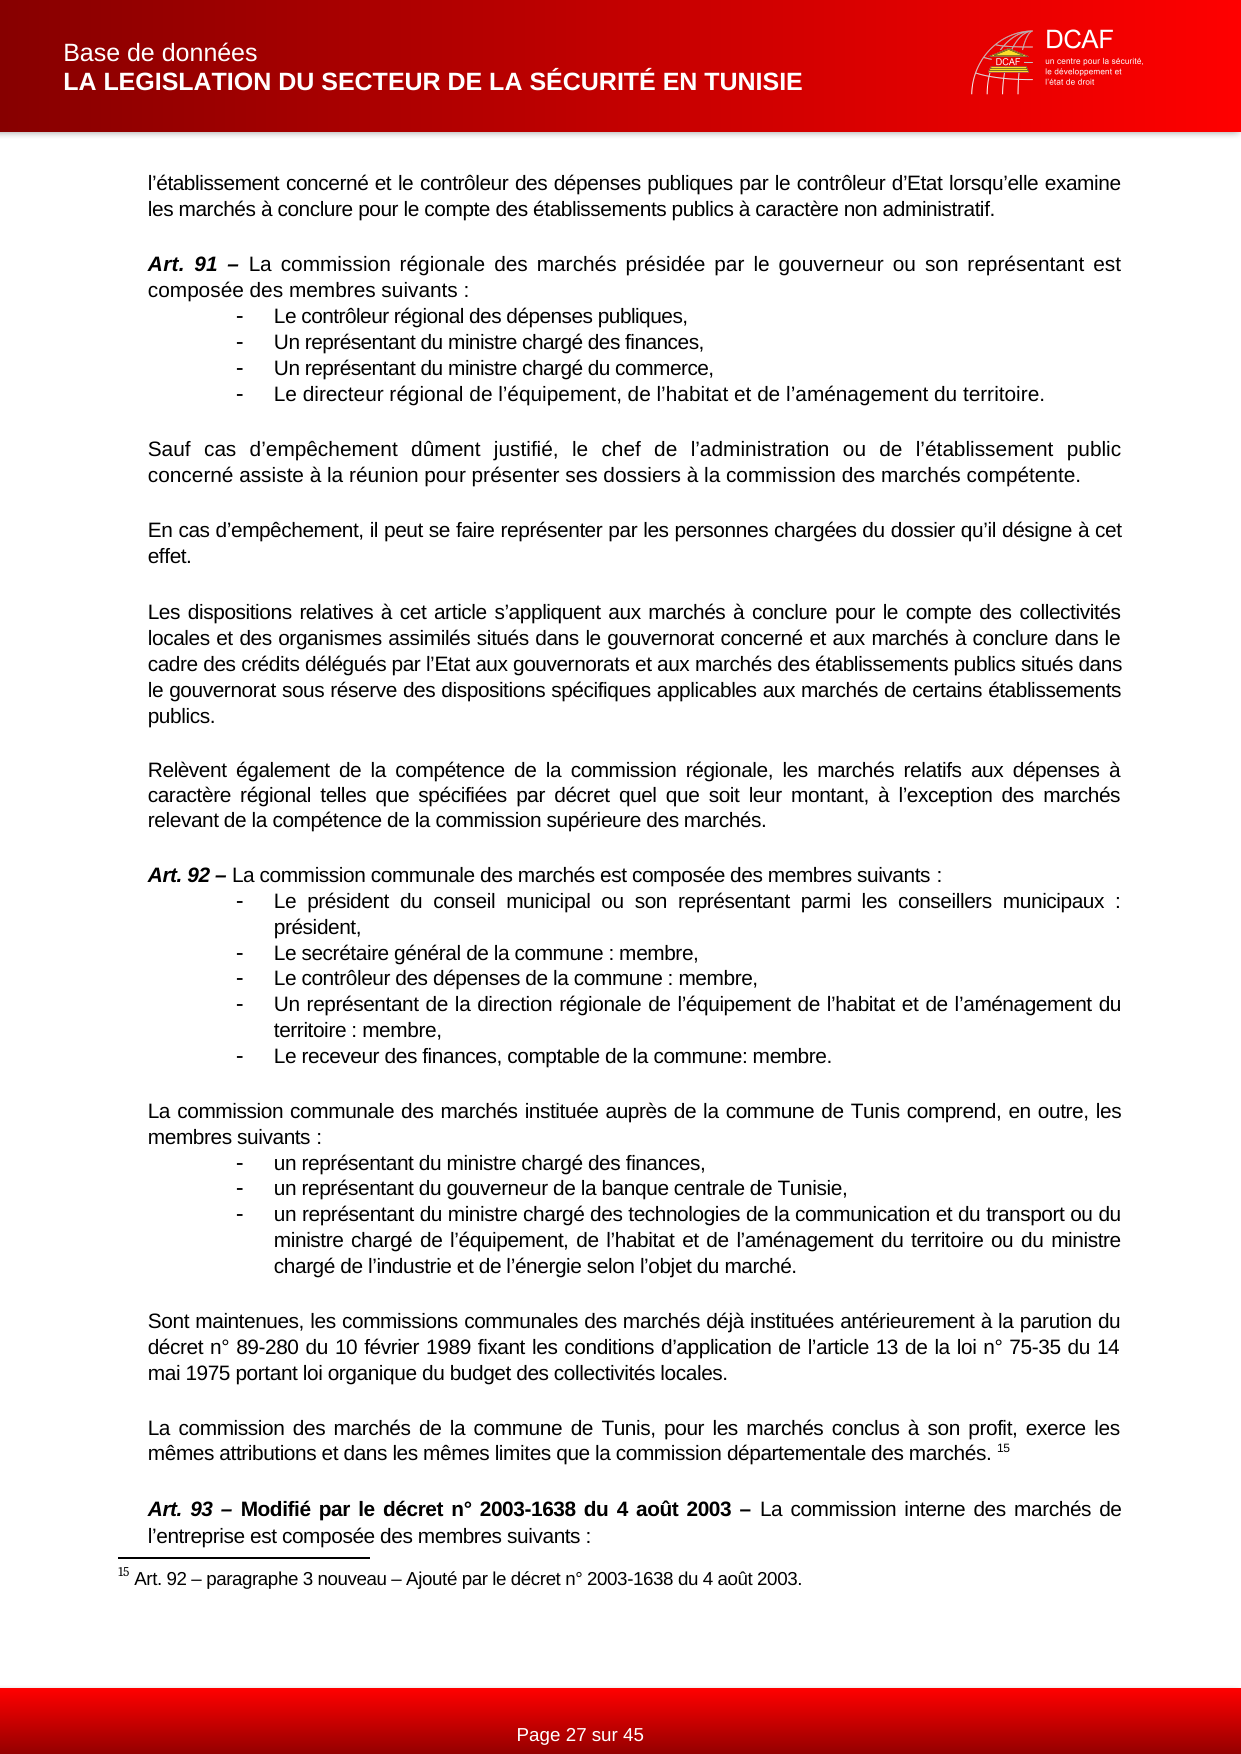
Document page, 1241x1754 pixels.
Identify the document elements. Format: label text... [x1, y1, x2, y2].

text Art. 93 – Modifié par le décret n° 2003-1638 du 4 août 2003 – La commission interne des marchés de l’entreprise est composée des membres suivants : [148, 1495, 1122, 1549]
list Le secrétaire général de la commune : membre, [236, 939, 1122, 965]
list Le contrôleur régional des dépenses publiques, [236, 302, 1122, 328]
list Un représentant du ministre chargé du commerce, [236, 354, 1122, 381]
list un représentant du ministre chargé des technologies de la communication et du transport ou du ministre chargé de l’équipement, de l’habitat et de l’aménagement du territoire ou du ministre chargé de l’industrie et de l’énergie selon l’objet du marché. [236, 1201, 1122, 1278]
list un représentant du gouverneur de la banque centrale de Tunisie, [236, 1175, 1122, 1201]
list Le receveur des finances, comptable de la commune: membre. [236, 1043, 1122, 1068]
text Les dispositions relatives à cet article s’appliquent aux marchés à conclure pour le compte des collectivités locales et des organismes assimilés situés dans le gouvernorat concerné et aux marchés à conclure dans le cadre des crédits délégués par l’Etat aux gouvernorats et aux marchés des établissements publics situés dans le gouvernorat sous réserve des dispositions spécifiques applicables aux marchés de certains établissements publics. [148, 598, 1122, 728]
list Un représentant du ministre chargé des finances, [236, 328, 1122, 354]
text En cas d’empêchement, il peut se faire représenter par les personnes chargées du dossier qu’il désigne à cet effet. [148, 517, 1122, 569]
list Le président du conseil municipal ou son représentant parmi les conseillers municipaux : président, [236, 888, 1122, 939]
text Sauf cas d’empêchement dûment justifié, le chef de l’administration ou de l’établissement public concerné assiste à la réunion pour présenter ses dossiers à la commission des marchés compétente. [148, 436, 1122, 488]
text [148, 169, 1122, 221]
text La commission des marchés de la commune de Tunis, pour les marchés conclus à son profit, exerce les mêmes attributions et dans les mêmes limites que la commission départementale des marchés. [148, 1414, 1122, 1466]
text Relèvent également de la compétence de la commission régionale, les marchés relatifs aux dépenses à caractère régional telles que spécifiées par décret quel que soit leur montant, à l’exception des marchés relevant de la compétence de la commission supérieure des marchés. [148, 758, 1122, 833]
picture [970, 26, 1143, 95]
list un représentant du ministre chargé des finances, [236, 1149, 1122, 1175]
list Le contrôleur des dépenses de la commune : membre, [236, 965, 1122, 991]
text Art. 91 – La commission régionale des marchés présidée par le gouverneur ou son représentant est composée des membres suivants : [148, 250, 1122, 302]
text Sont maintenues, les commissions communales des marchés déjà instituées antérieurement à la parution du décret n° 89-280 du 10 février 1989 fixant les conditions d’application de l’article 13 de la loi n° 75-35 du 14 mai 1975 portant loi organique du budget des collectivités locales. [148, 1308, 1122, 1385]
text La commission communale des marchés instituée auprès de la commune de Tunis comprend, en outre, les membres suivants : [148, 1098, 1122, 1149]
list Le directeur régional de l’équipement, de l’habitat et de l’aménagement du territoire. [236, 381, 1122, 407]
list Un représentant de la direction régionale de l’équipement de l’habitat et de l’aménagement du territoire : membre, [236, 991, 1122, 1043]
text Art. 92 – La commission communale des marchés est composée des membres suivants : [148, 862, 1122, 888]
